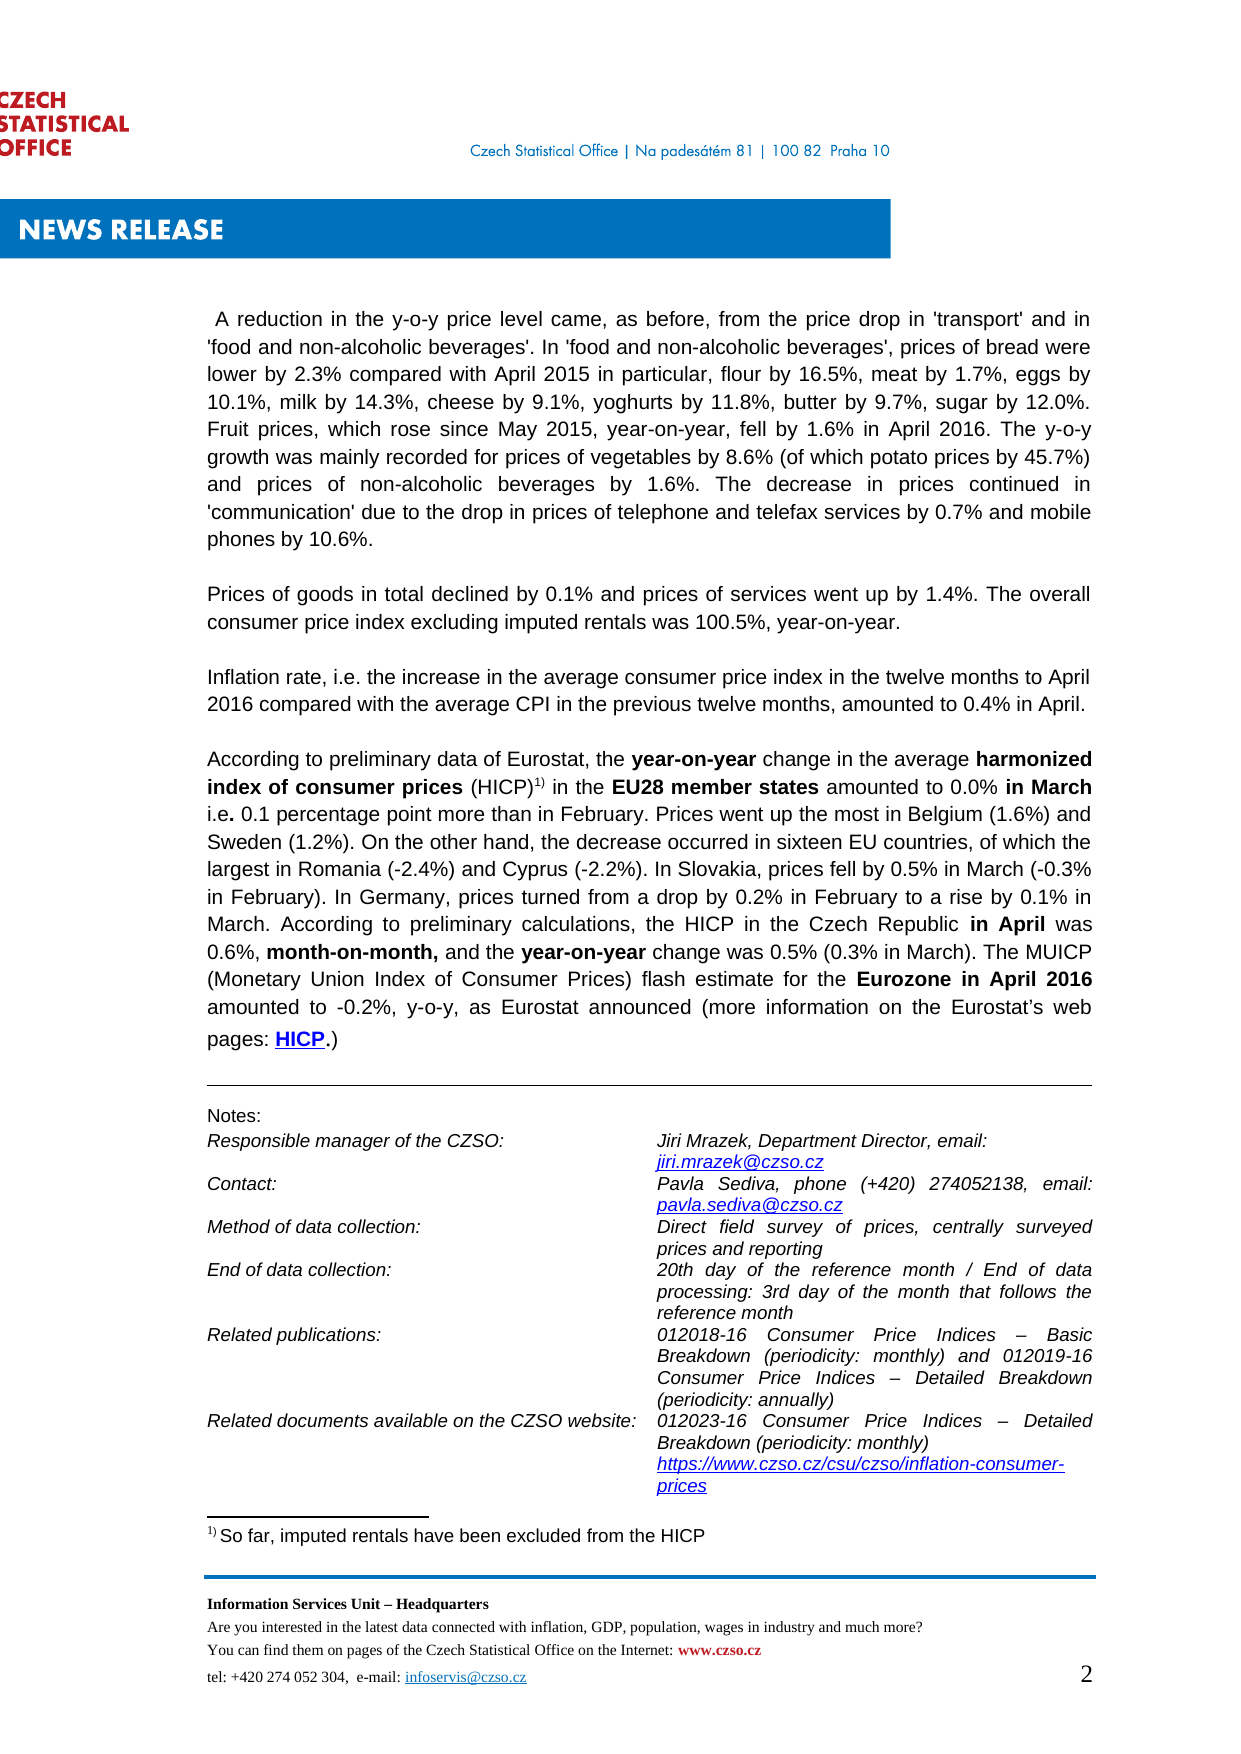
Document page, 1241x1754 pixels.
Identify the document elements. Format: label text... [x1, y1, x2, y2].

text Notes: [207, 1086, 1092, 1126]
text jiri.mrazek@czso.cz [207, 1151, 1092, 1173]
text Prices of goods in total declined by 0.1% and prices of services went up by 1.4%. The overall consumer price index excluding imputed rentals was 100.5%, year-on-year. [207, 582, 1092, 633]
text According to preliminary data of Eurostat, the year-on-year change in the average harmonized index of consumer prices (HICP)) in the EU28 member states amounted to 0.0% in March i.e. 0.1 percentage point more than in February. Prices went up the most in Belgium (1.6%) and Sweden (1.2%). On the other hand, the decrease occurred in sixteen EU countries, of which the largest in Romania (-2.4%) and Cyprus (-2.2%). In Slovakia, prices fell by 0.5% in March (-0.3% in February). In Germany, prices turned from a drop by 0.2% in February to a rise by 0.1% in March. According to preliminary calculations, the HICP in the Czech Republic in April was 0.6%, month-on-month, and the year-on-year change was 0.5% (0.3% in March). The MUICP (Monetary Union Index of Consumer Prices) flash estimate for the Eurozone in April 2016 amounted to -0.2%, y-o-y, as Eurostat announced (more information on the Eurostat’s web pages: HICP.) [207, 747, 1092, 1052]
text Responsible manager of the CZSO: Jiri Mrazek, Department Director, email: [207, 1129, 1092, 1151]
text Contact: Pavla Sediva, phone (+420) 274052138, email: pavla.sediva@czso.cz [207, 1173, 1092, 1216]
text Method of data collection: Direct field survey of prices, centrally surveyed prices and reporting [207, 1216, 1092, 1259]
text Inflation rate, i.e. the increase in the average consumer price index in the twelve months to April 2016 compared with the average CPI in the previous twelve months, amounted to 0.4% in April. [207, 664, 1092, 716]
text Related publications: 012018-16 Consumer Price Indices – Basic Breakdown (periodicity: monthly) and 012019-16 Consumer Price Indices – Detailed Breakdown (periodicity: annually) [207, 1324, 1092, 1410]
text A reduction in the y-o-y price level came, as before, from the price drop in 'transport' and in 'food and non-alcoholic beverages'. In 'food and non-alcoholic beverages', prices of bread were lower by 2.3% compared with April 2015 in particular, flour by 16.5%, meat by 1.7%, eggs by 10.1%, milk by 14.3%, cheese by 9.1%, yoghurts by 11.8%, butter by 9.7%, sugar by 12.0%. Fruit prices, which rose since May 2015, year-on-year, fell by 1.6% in April 2016. The y-o-y growth was mainly recorded for prices of vegetables by 8.6% (of which potato prices by 45.7%) and prices of non-alcoholic beverages by 1.6%. The decrease in prices continued in 'communication' due to the drop in prices of telephone and telefax services by 0.7% and mobile phones by 10.6%. [207, 307, 1092, 551]
text End of data collection: 20th day of the reference month / End of data processing: 3rd day of the month that follows the reference month [207, 1259, 1092, 1324]
text Related documents available on the CZSO website: 012023-16 Consumer Price Indices – Detailed Breakdown (periodicity: monthly) [207, 1410, 1092, 1453]
text https://www.czso.cz/csu/czso/inflation-consumer-prices [207, 1453, 1092, 1496]
